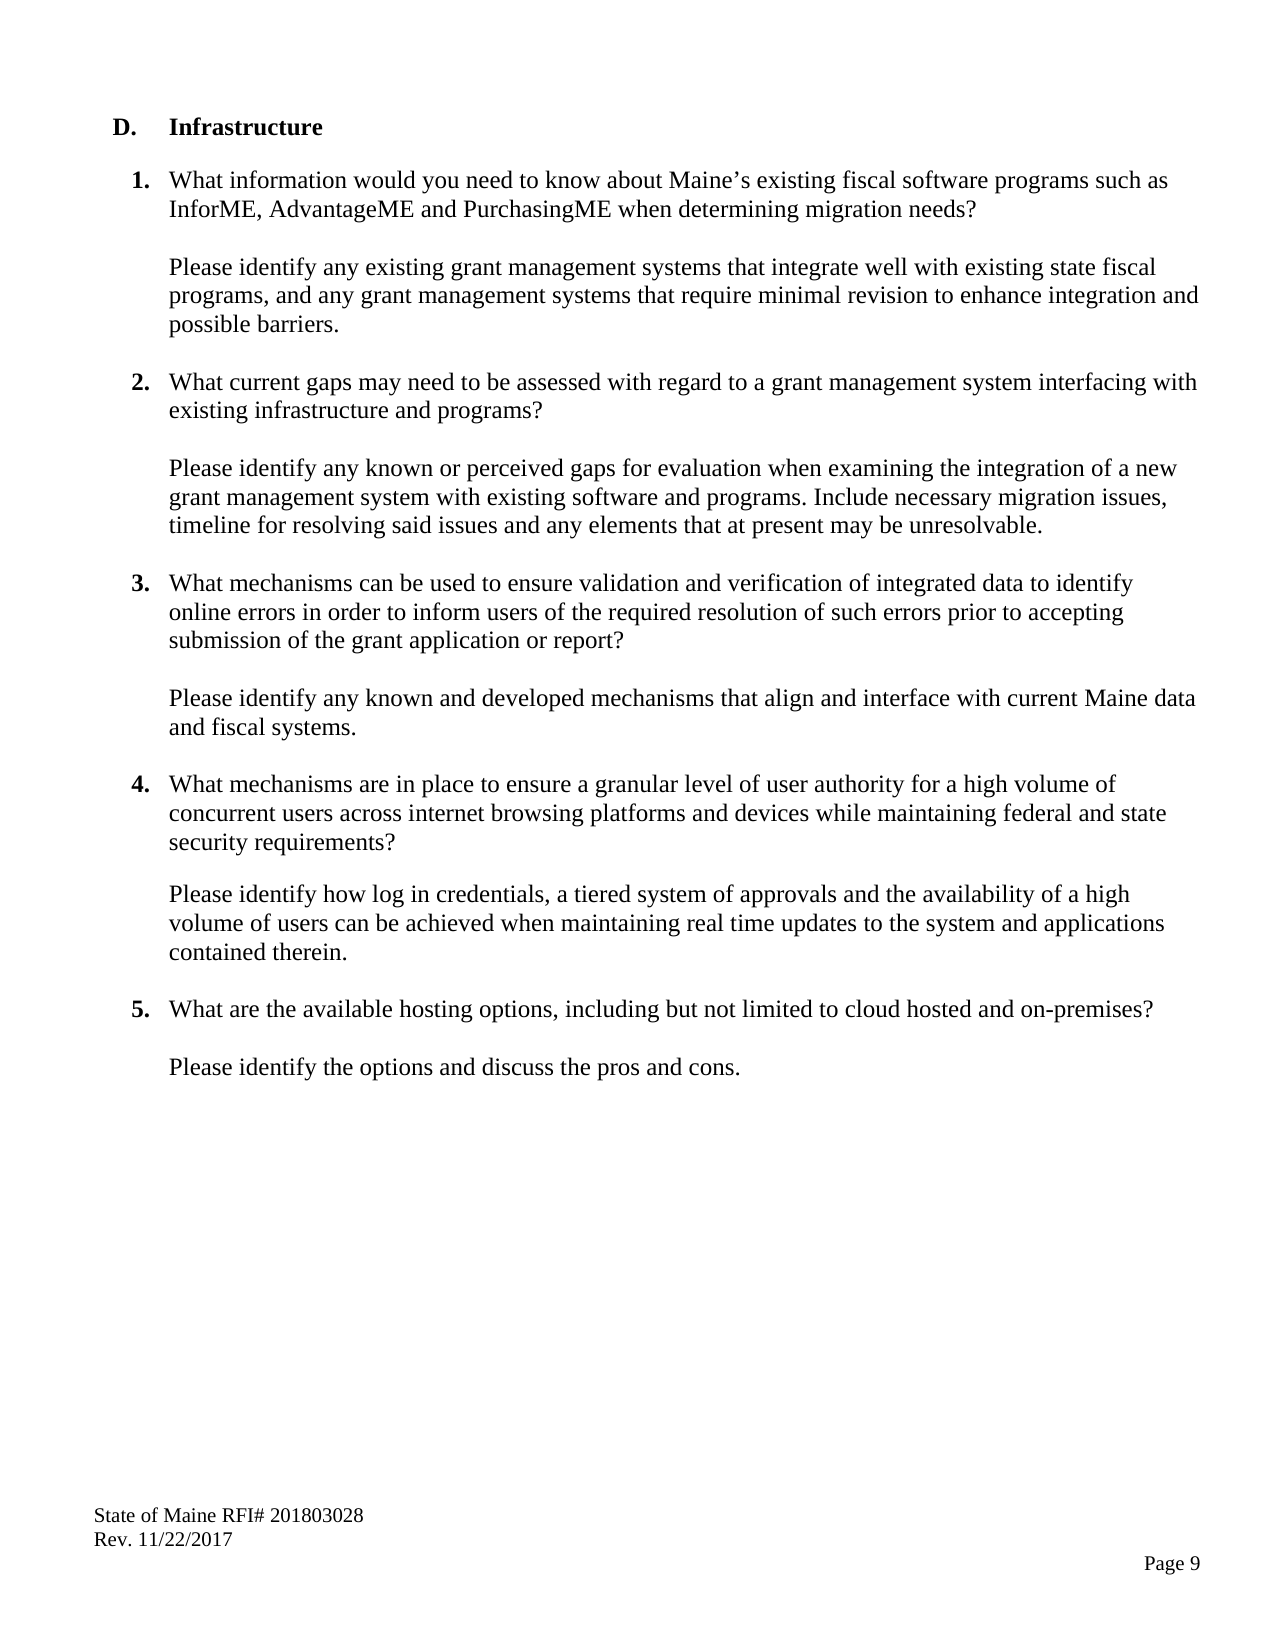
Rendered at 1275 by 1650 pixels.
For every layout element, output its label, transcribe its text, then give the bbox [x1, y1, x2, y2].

text Please identify any known or perceived gaps for evaluation when examining the integration of a new grant management system with existing software and programs. Include necessary migration issues, timeline for resolving said issues and any elements that at present may be unresolvable. [131, 453, 1200, 539]
list What mechanisms are in place to ensure a granular level of user authority for a high volume of concurrent users across internet browsing platforms and devices while maintaining federal and state security requirements? [131, 769, 1200, 855]
list Please identify the options and discuss the pros and cons. [131, 1052, 1200, 1081]
text Please identify any existing grant management systems that integrate well with existing state fiscal programs, and any grant management systems that require minimal revision to enhance integration and possible barriers. [131, 252, 1200, 338]
list Infrastructure [94, 112, 1200, 141]
list What mechanisms can be used to ensure validation and verification of integrated data to identify online errors in order to inform users of the required resolution of such errors prior to accepting submission of the grant application or report? [131, 568, 1200, 654]
text Please identify any known and developed mechanisms that align and interface with current Maine data and fiscal systems. [131, 683, 1200, 740]
list What are the available hosting options, including but not limited to cloud hosted and on-premises? [131, 994, 1200, 1023]
list What current gaps may need to be assessed with regard to a grant management system interfacing with existing infrastructure and programs? [131, 367, 1200, 424]
list What information would you need to know about Maine’s existing fiscal software programs such as InforME, AdvantageME and PurchasingME when determining migration needs? [131, 165, 1200, 223]
text Please identify how log in credentials, a tiered system of approvals and the availability of a high volume of users can be achieved when maintaining real time updates to the system and applications contained therein. [131, 879, 1200, 966]
